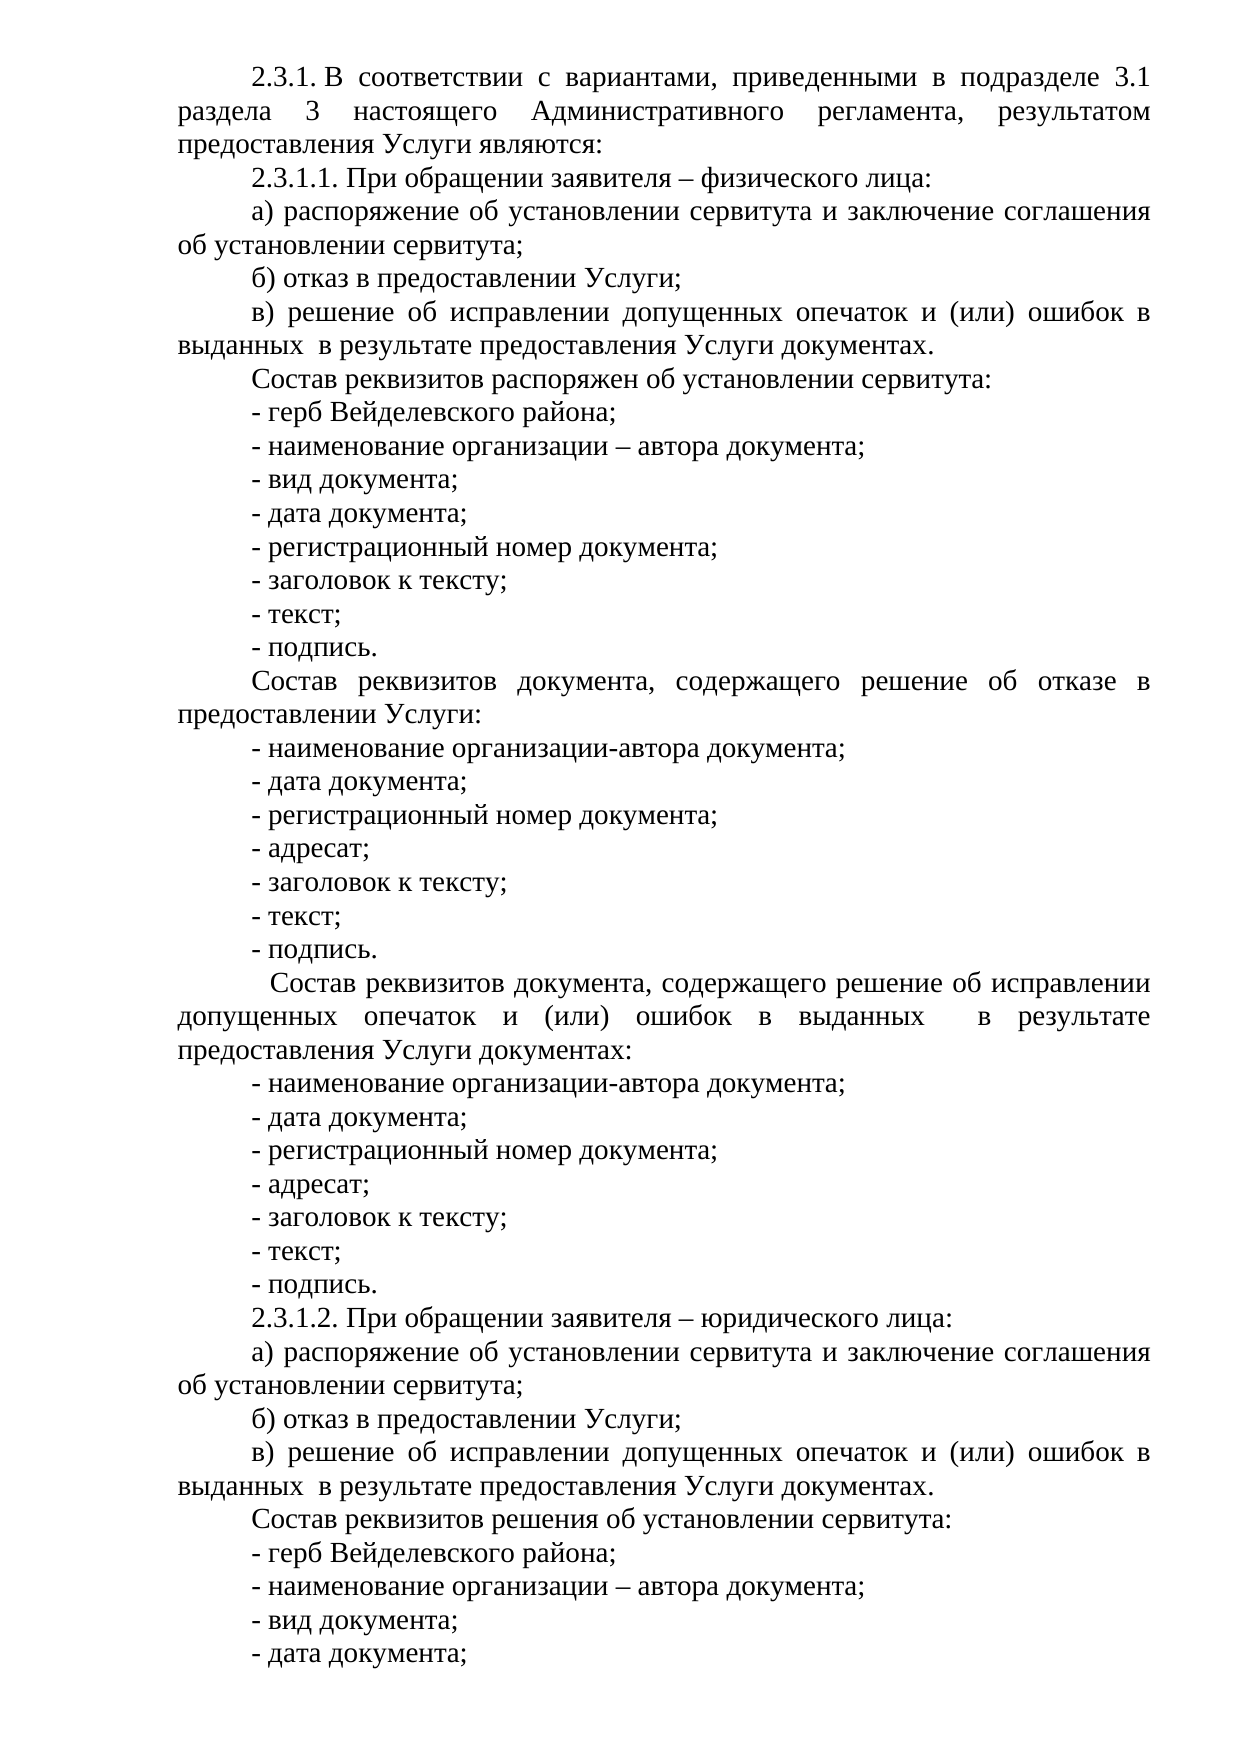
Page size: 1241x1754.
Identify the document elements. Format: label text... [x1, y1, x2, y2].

text - адресат; [177, 1166, 1152, 1199]
text - регистрационный номер документа; [177, 797, 1152, 831]
text - дата документа; [177, 1099, 1152, 1132]
text - дата документа; [177, 495, 1152, 529]
text Состав реквизитов документа, содержащего решение об исправлении допущенных опечаток и (или) ошибок в выданных в результате предоставления Услуги документах: [177, 965, 1152, 1065]
text - дата документа; [177, 763, 1152, 797]
text - регистрационный номер документа; [177, 529, 1152, 562]
text Состав реквизитов распоряжен об установлении сервитута: [177, 361, 1152, 394]
text в) решение об исправлении допущенных опечаток и (или) ошибок в выданных в результате предоставления Услуги документах. [177, 1434, 1152, 1501]
text - герб Вейделевского района; [177, 1535, 1152, 1568]
text а) распоряжение об установлении сервитута и заключение соглашения об установлении сервитута; [177, 1334, 1152, 1401]
text - вид документа; [177, 462, 1152, 495]
text - заголовок к тексту; [177, 562, 1152, 596]
text а) распоряжение об установлении сервитута и заключение соглашения об установлении сервитута; [177, 193, 1152, 260]
text - заголовок к тексту; [177, 864, 1152, 898]
text б) отказ в предоставлении Услуги; [177, 260, 1152, 294]
text - подпись. [177, 629, 1152, 663]
text - герб Вейделевского района; [177, 394, 1152, 428]
text - текст; [177, 1233, 1152, 1267]
text 2.3.1.2. При обращении заявителя – юридического лица: [177, 1300, 1152, 1334]
text - наименование организации – автора документа; [177, 428, 1152, 462]
text - дата документа; [177, 1636, 1152, 1669]
text - подпись. [177, 1267, 1152, 1300]
text - подпись. [177, 931, 1152, 965]
text б) отказ в предоставлении Услуги; [177, 1401, 1152, 1434]
text - текст; [177, 596, 1152, 629]
text - наименование организации-автора документа; [177, 1065, 1152, 1099]
text Состав реквизитов документа, содержащего решение об отказе в предоставлении Услуги: [177, 663, 1152, 730]
text - регистрационный номер документа; [177, 1132, 1152, 1166]
text 2.3.1. В соответствии с вариантами, приведенными в подразделе 3.1 раздела 3 настоящего Административного регламента, результатом предоставления Услуги являются: [177, 59, 1152, 160]
text - наименование организации – автора документа; [177, 1568, 1152, 1602]
text - вид документа; [177, 1602, 1152, 1636]
text - заголовок к тексту; [177, 1199, 1152, 1233]
text - наименование организации-автора документа; [177, 730, 1152, 763]
text 2.3.1.1. При обращении заявителя – физического лица: [177, 160, 1152, 193]
text - адресат; [177, 831, 1152, 864]
text Состав реквизитов решения об установлении сервитута: [177, 1501, 1152, 1535]
text в) решение об исправлении допущенных опечаток и (или) ошибок в выданных в результате предоставления Услуги документах. [177, 294, 1152, 361]
text - текст; [177, 898, 1152, 931]
